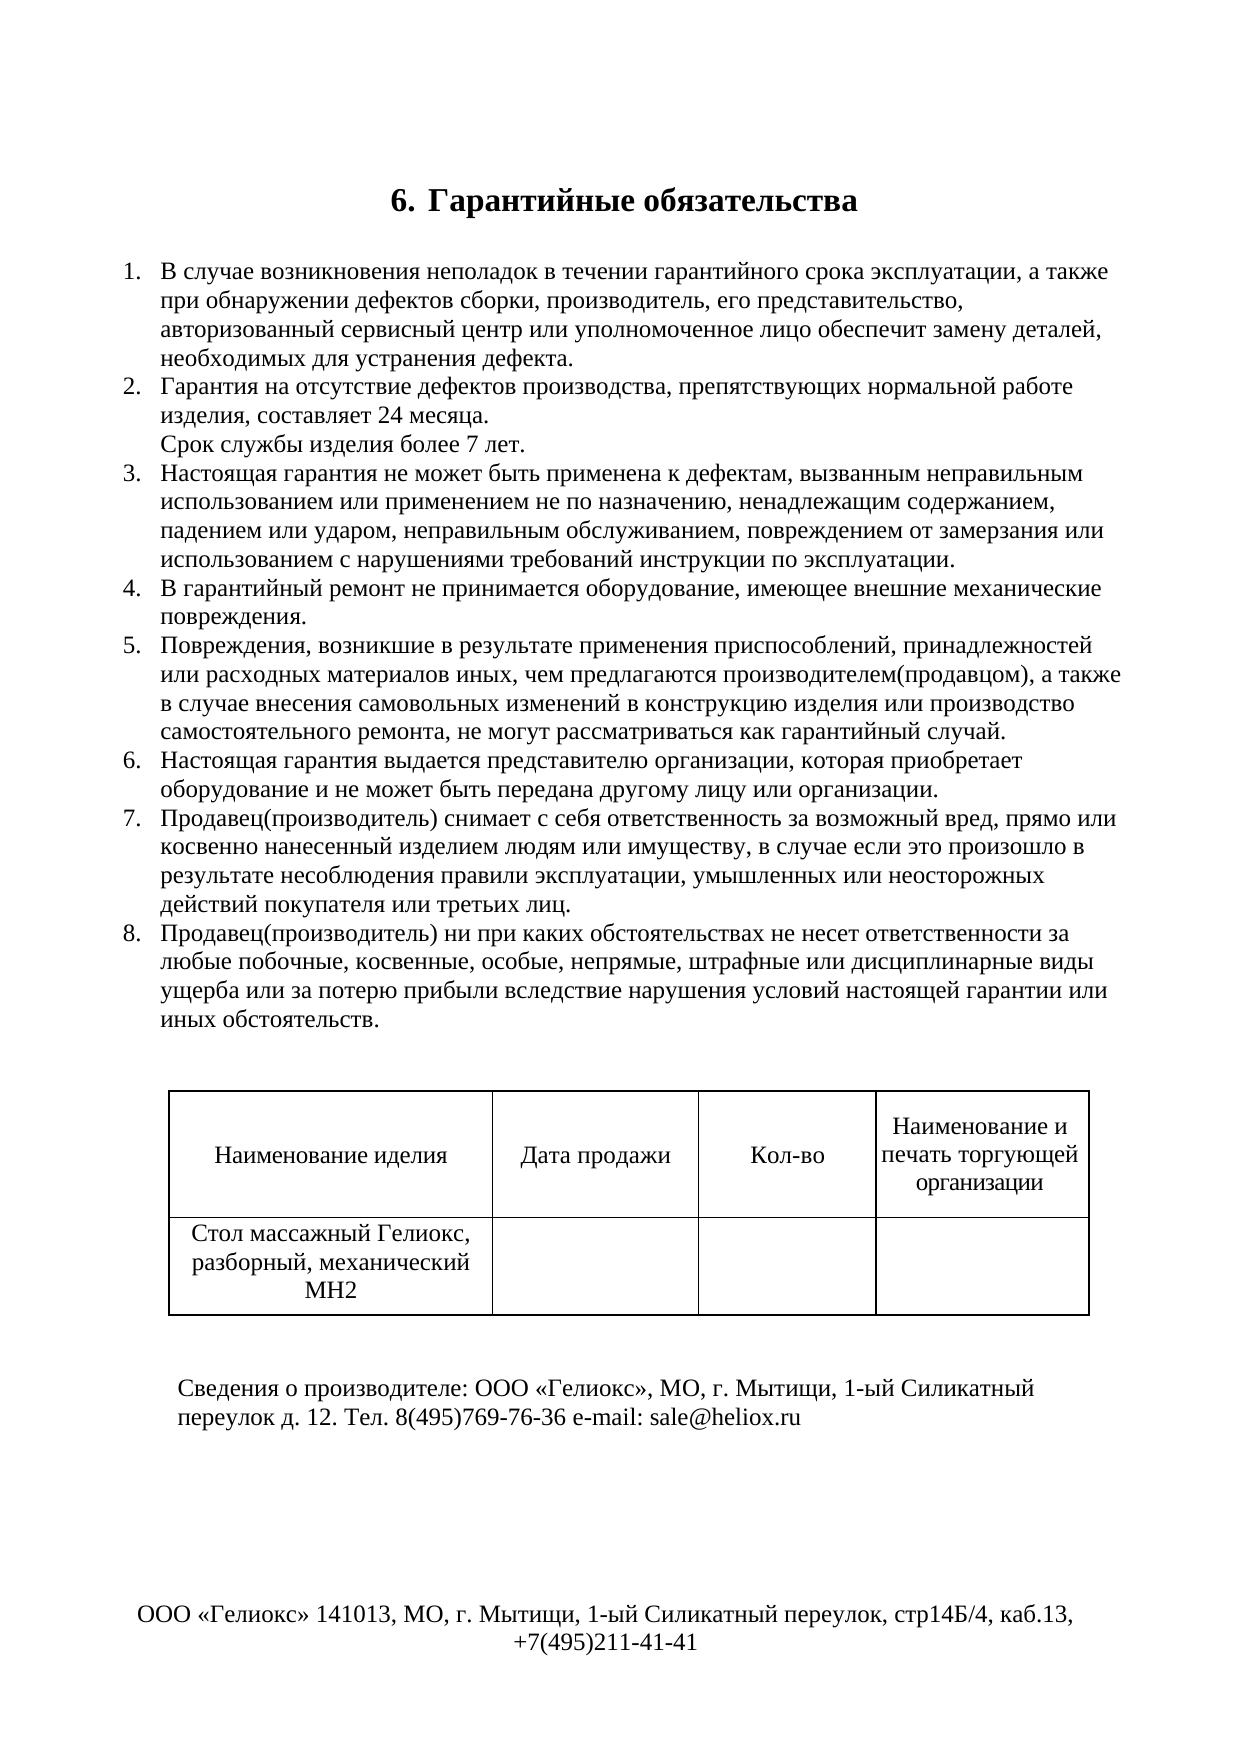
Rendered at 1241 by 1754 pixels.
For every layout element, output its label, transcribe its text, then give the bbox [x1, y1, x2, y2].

table_header Наименование и печать торгующей организации [877, 1092, 1088, 1216]
list Срок службы изделия более 7 лет. [160, 429, 1122, 458]
list Гарантийные обязательства [126, 180, 1122, 218]
list Повреждения, возникшие в результате применения приспособлений, принадлежностей или расходных материалов иных, чем предлагаются производителем(продавцом), а также в случае внесения самовольных изменений в конструкцию изделия или производство самостоятельного ремонта, не могут рассматриваться как гарантийный случай. [123, 630, 1122, 745]
list В гарантийный ремонт не принимается оборудование, имеющее внешние механические повреждения. [123, 573, 1122, 630]
table_header Наименование иделия [170, 1092, 492, 1216]
text Сведения о производителе: ООО «Гелиокс», МО, г. Мытищи, 1-ый Силикатный переулок д. 12. Тел. 8(495)769-76-36 e-mail: sale@heliox.ru [177, 1373, 1122, 1431]
table_cell Стол массажный Гелиокс, разборный, механический MH2 [170, 1218, 492, 1314]
list Продавец(производитель) ни при каких обстоятельствах не несет ответственности за любые побочные, косвенные, особые, непрямые, штрафные или дисциплинарные виды ущерба или за потерю прибыли вследствие нарушения условий настоящей гарантии или иных обстоятельств. [123, 918, 1122, 1033]
list Настоящая гарантия не может быть применена к дефектам, вызванным неправильным использованием или применением не по назначению, ненадлежащим содержанием, падением или ударом, неправильным обслуживанием, повреждением от замерзания или использованием с нарушениями требований инструкции по эксплуатации. [123, 458, 1122, 573]
table_header Дата продажи [493, 1092, 698, 1216]
table_cell [877, 1218, 1088, 1314]
table_header Кол-во [699, 1092, 875, 1216]
list В случае возникновения неполадок в течении гарантийного срока эксплуатации, а также при обнаружении дефектов сборки, производитель, его представительство, авторизованный сервисный центр или уполномоченное лицо обеспечит замену деталей, необходимых для устранения дефекта. [123, 256, 1122, 371]
list Настоящая гарантия выдается представителю организации, которая приобретает оборудование и не может быть передана другому лицу или организации. [123, 745, 1122, 803]
table_cell [493, 1218, 698, 1314]
table_cell [699, 1218, 875, 1314]
list Гарантия на отсутствие дефектов производства, препятствующих нормальной работе изделия, составляет 24 месяца. [123, 371, 1122, 429]
list Продавец(производитель) снимает с себя ответственность за возможный вред, прямо или косвенно нанесенный изделием людям или имуществу, в случае если это произошло в результате несоблюдения правили эксплуатации, умышленных или неосторожных действий покупателя или третьих лиц. [123, 803, 1122, 918]
